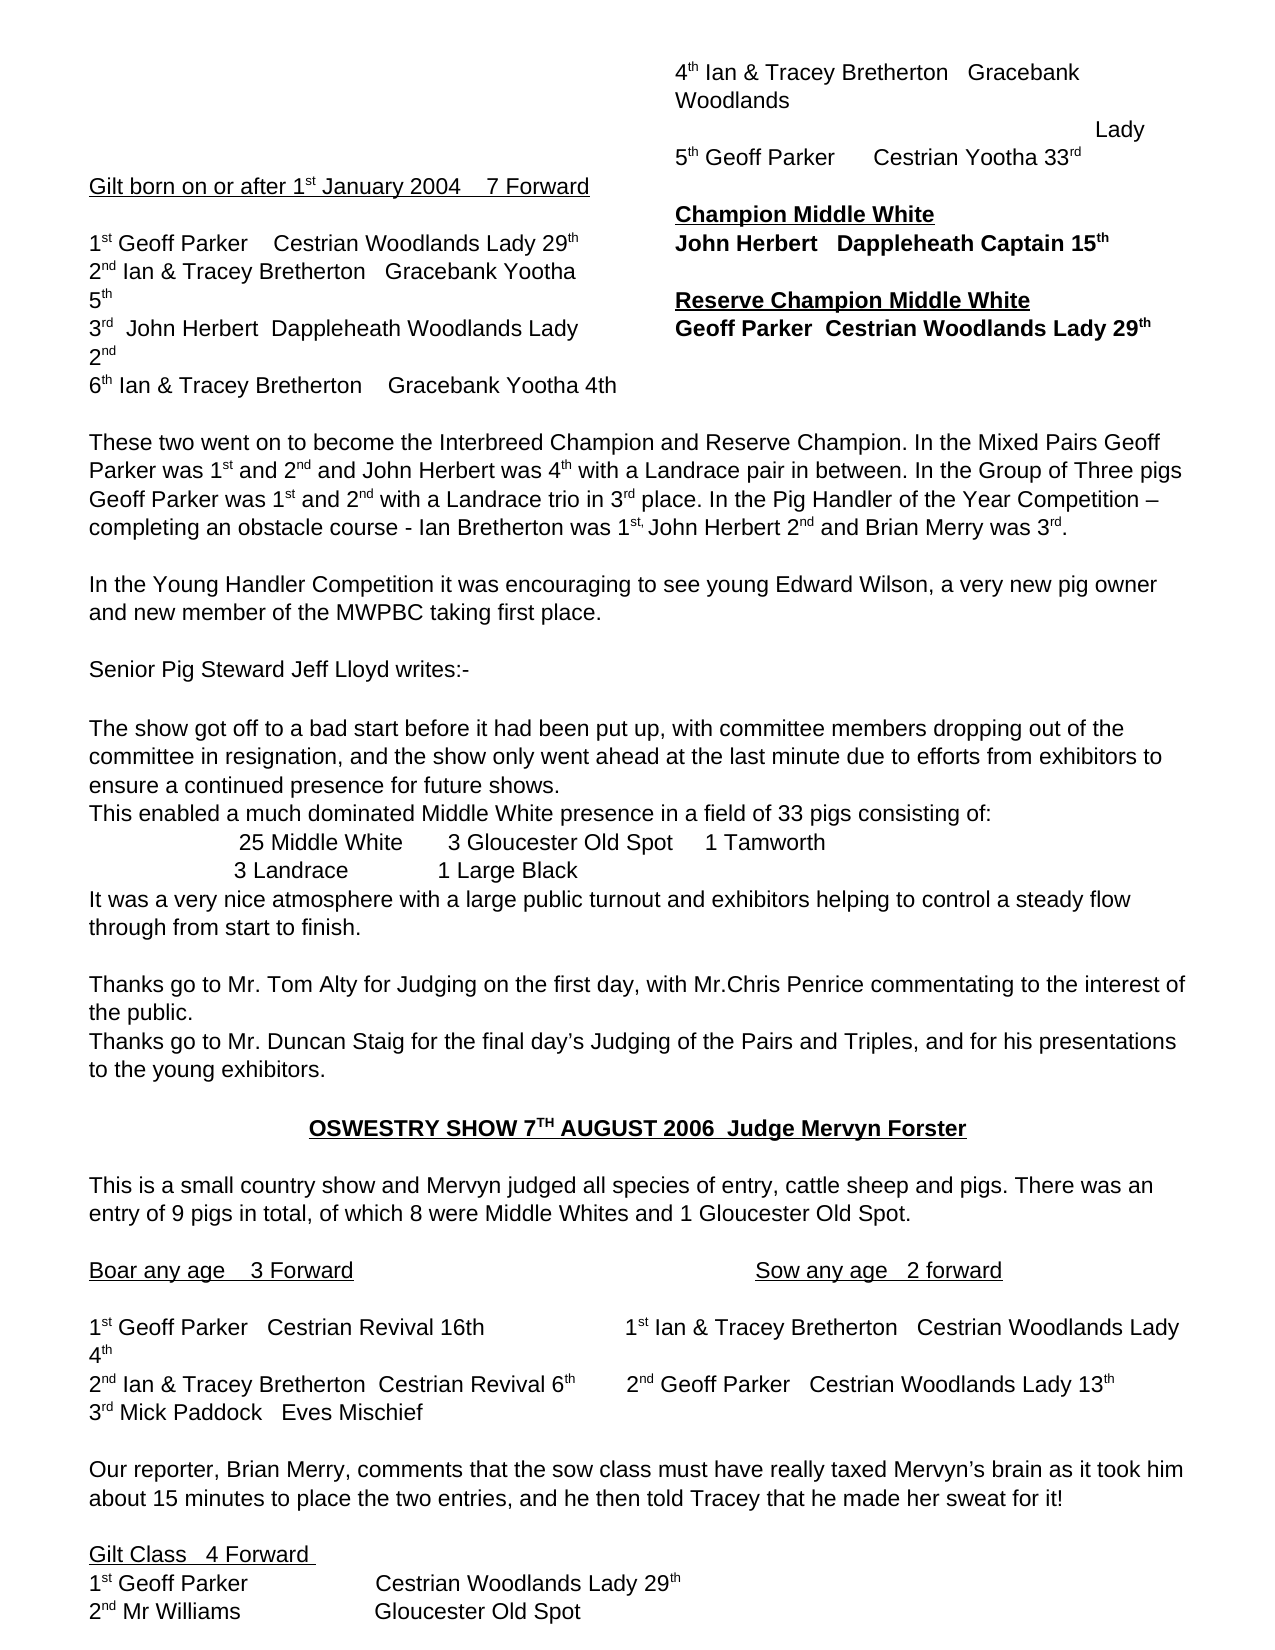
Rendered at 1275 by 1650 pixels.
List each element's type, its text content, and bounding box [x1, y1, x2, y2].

text The show got off to a bad start before it had been put up, with committee members dropping out of the committee in resignation, and the show only went ahead at the last minute due to efforts from exhibitors to ensure a continued presence for future shows. [89, 715, 1186, 798]
text This enabled a much dominated Middle White presence in a field of 33 pigs consisting of: [89, 800, 1186, 827]
text 3 Landrace 1 Large Black [89, 857, 1186, 883]
text 5th Geoff Parker Cestrian Yootha 33rd [675, 144, 1186, 171]
text Senior Pig Steward Jeff Lloyd writes:- [89, 656, 1186, 683]
text Thanks go to Mr. Duncan Staig for the final day’s Judging of the Pairs and Triples, and for his presentations to the young exhibitors. [89, 1028, 1186, 1082]
text In the Young Handler Competition it was encouraging to see young Edward Wilson, a very new pig owner and new member of the MWPBC taking first place. [89, 571, 1186, 626]
text Thanks go to Mr. Tom Alty for Judging on the first day, with Mr.Chris Penrice commentating to the interest of the public. [89, 971, 1186, 1026]
text 1st Geoff Parker Cestrian Woodlands Lady 29th [89, 1570, 1186, 1596]
text 1st Geoff Parker Cestrian Revival 16th 1st Ian & Tracey Bretherton Cestrian Woodlands Lady 4th [89, 1314, 1186, 1369]
text OSWESTRY SHOW 7TH AUGUST 2006 Judge Mervyn Forster [89, 1115, 1186, 1141]
text Reserve Champion Middle White [675, 287, 1186, 313]
text It was a very nice atmosphere with a large public turnout and exhibitors helping to control a steady flow through from start to finish. [89, 886, 1186, 940]
text Our reporter, Brian Merry, comments that the sow class must have really taxed Mervyn’s brain as it took him about 15 minutes to place the two entries, and he then told Tracey that he made her sweat for it! [89, 1456, 1186, 1511]
text 4th Ian & Tracey Bretherton Gracebank Woodlands [675, 59, 1186, 114]
text Boar any age 3 Forward Sow any age 2 forward [89, 1257, 1186, 1283]
text 2nd Ian & Tracey Bretherton Gracebank Yootha 5th [89, 258, 600, 313]
text Geoff Parker Cestrian Woodlands Lady 29th [675, 315, 1186, 341]
text Champion Middle White [675, 201, 1186, 228]
text 3rd Mick Paddock Eves Mischief [89, 1399, 1186, 1426]
text Lady [675, 116, 1186, 142]
text Gilt born on or after 1st January 2004 7 Forward [89, 173, 600, 199]
text These two went on to become the Interbreed Champion and Reserve Champion. In the Mixed Pairs Geoff Parker was 1st and 2nd and John Herbert was 4th with a Landrace pair in between. In the Group of Three pigs Geoff Parker was 1st and 2nd with a Landrace trio in 3rd place. In the Pig Handler of the Year Competition – completing an obstacle course - Ian Bretherton was 1st, John Herbert 2nd and Brian Merry was 3rd. [89, 429, 1186, 540]
text 6th Ian & Tracey Bretherton Gracebank Yootha 4th [89, 372, 1186, 398]
text 25 Middle White 3 Old Spot 1 [89, 829, 1186, 855]
text Gilt Class 4 Forward [89, 1541, 1186, 1568]
text 2nd Mr Williams Old Spot [89, 1598, 1186, 1624]
text John Herbert Dappleheath Captain 15th [675, 230, 1186, 256]
text 3rd John Herbert Dappleheath Woodlands Lady 2nd [89, 315, 600, 370]
text 1st Geoff Parker Cestrian Woodlands Lady 29th [89, 230, 600, 256]
text 2nd Ian & Tracey Bretherton Cestrian Revival 6th 2nd Geoff Parker Cestrian Woodlands Lady 13th [89, 1371, 1186, 1397]
text This is a small country show and Mervyn judged all species of entry, cattle sheep and pigs. There was an entry of 9 pigs in total, of which 8 were Middle Whites and 1 Gloucester Old Spot. [89, 1172, 1186, 1226]
